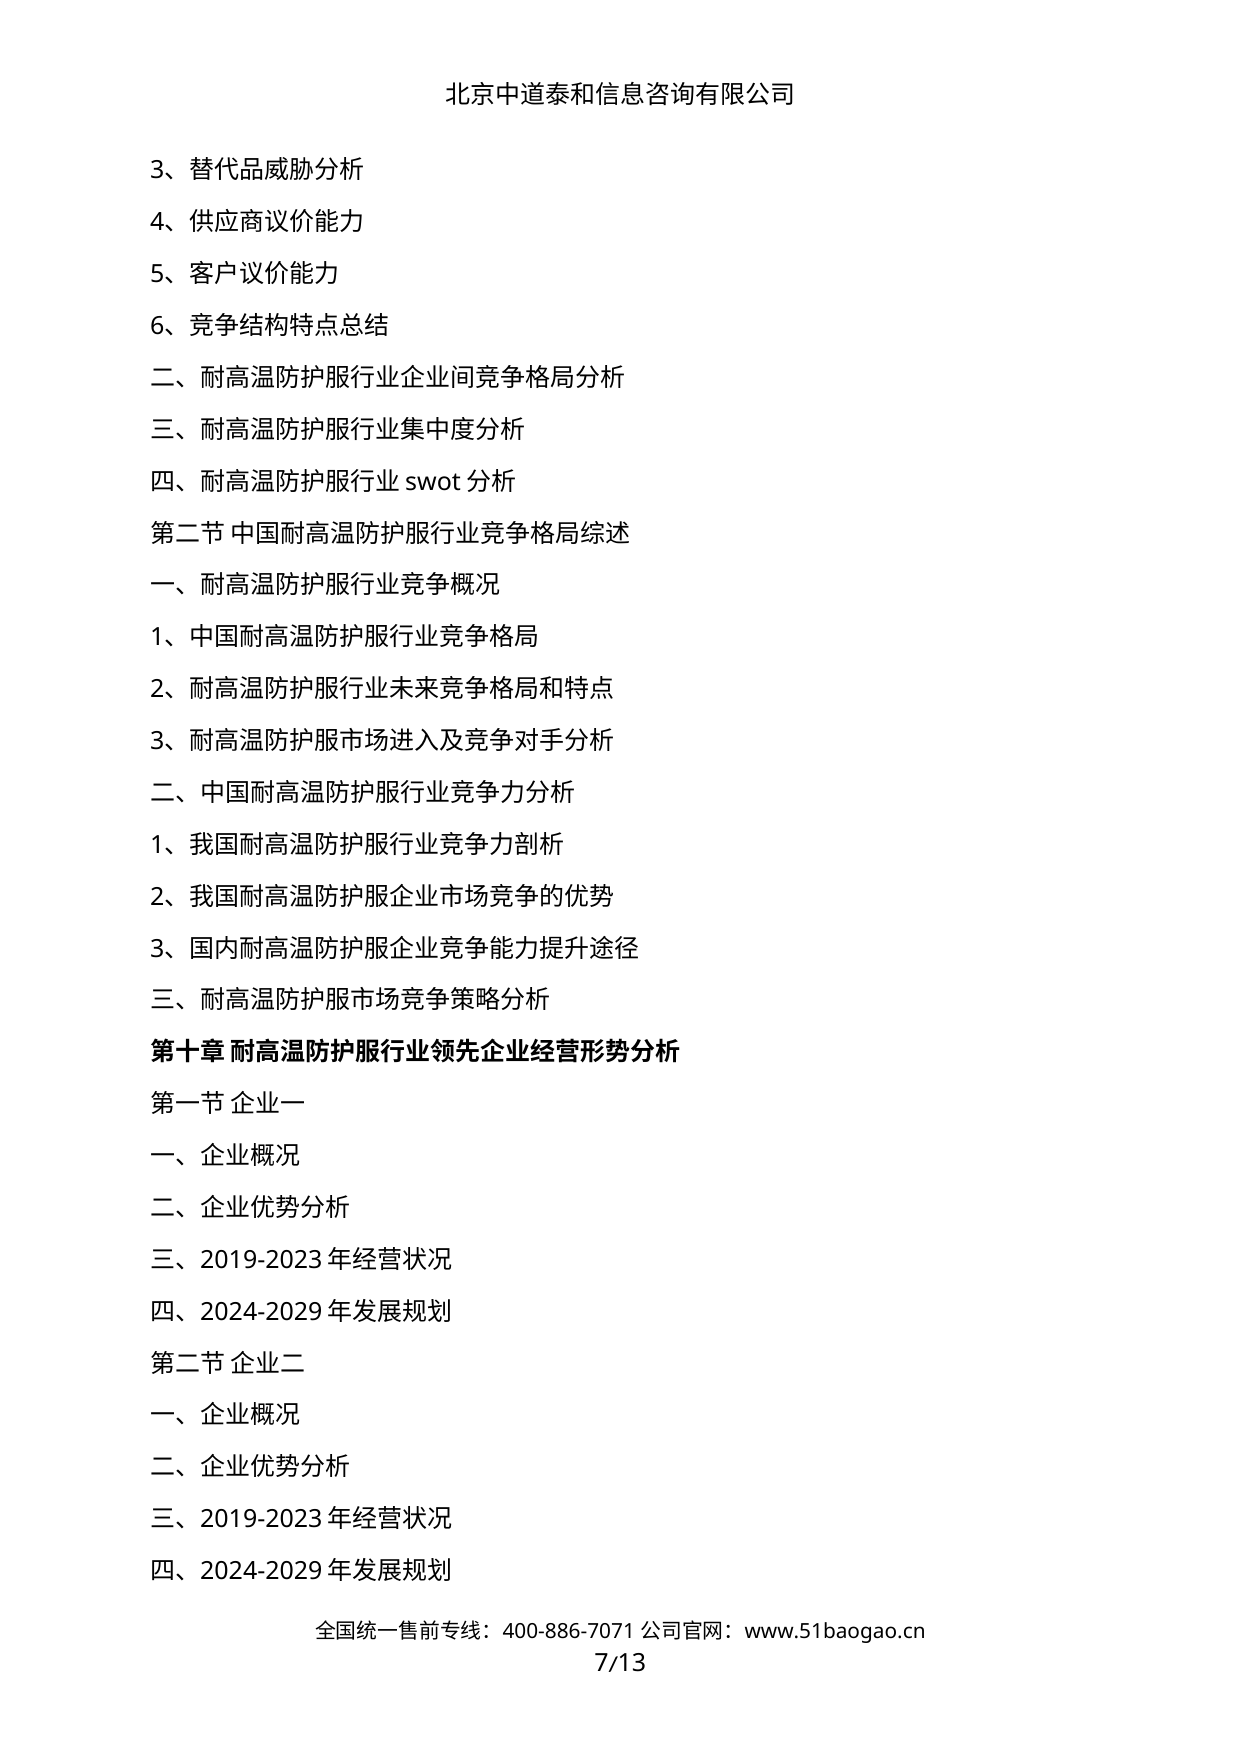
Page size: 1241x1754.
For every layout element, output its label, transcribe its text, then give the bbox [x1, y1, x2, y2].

text 第二节 企业二 [150, 1343, 1090, 1379]
text 三、耐高温防护服行业集中度分析 [150, 409, 1090, 446]
text 二、耐高温防护服行业企业间竞争格局分析 [150, 357, 1090, 394]
text 四、2024-2029年发展规划 [150, 1291, 1090, 1327]
text 3、国内耐高温防护服企业竞争能力提升途径 [150, 928, 1090, 964]
text 一、企业概况 [150, 1395, 1090, 1431]
text 4、供应商议价能力 [150, 202, 1090, 238]
text 二、企业优势分析 [150, 1447, 1090, 1483]
text 2、我国耐高温防护服企业市场竞争的优势 [150, 876, 1090, 912]
text 5、客户议价能力 [150, 254, 1090, 290]
text 1、中国耐高温防护服行业竞争格局 [150, 617, 1090, 653]
text 3、耐高温防护服市场进入及竞争对手分析 [150, 721, 1090, 757]
text 三、2019-2023年经营状况 [150, 1499, 1090, 1535]
text 一、耐高温防护服行业竞争概况 [150, 565, 1090, 601]
text 第十章 耐高温防护服行业领先企业经营形势分析 [150, 1032, 1090, 1068]
text 一、企业概况 [150, 1136, 1090, 1172]
text 2、耐高温防护服行业未来竞争格局和特点 [150, 669, 1090, 705]
text 1、我国耐高温防护服行业竞争力剖析 [150, 824, 1090, 861]
text 第一节 企业一 [150, 1084, 1090, 1120]
text 二、中国耐高温防护服行业竞争力分析 [150, 772, 1090, 809]
text 三、2019-2023年经营状况 [150, 1239, 1090, 1276]
text 第二节 中国耐高温防护服行业竞争格局综述 [150, 513, 1090, 549]
text 四、2024-2029年发展规划 [150, 1551, 1090, 1587]
text 三、耐高温防护服市场竞争策略分析 [150, 980, 1090, 1016]
text 四、耐高温防护服行业swot分析 [150, 461, 1090, 497]
text 3、替代品威胁分析 [150, 150, 1090, 186]
text 二、企业优势分析 [150, 1187, 1090, 1224]
text 6、竞争结构特点总结 [150, 306, 1090, 342]
